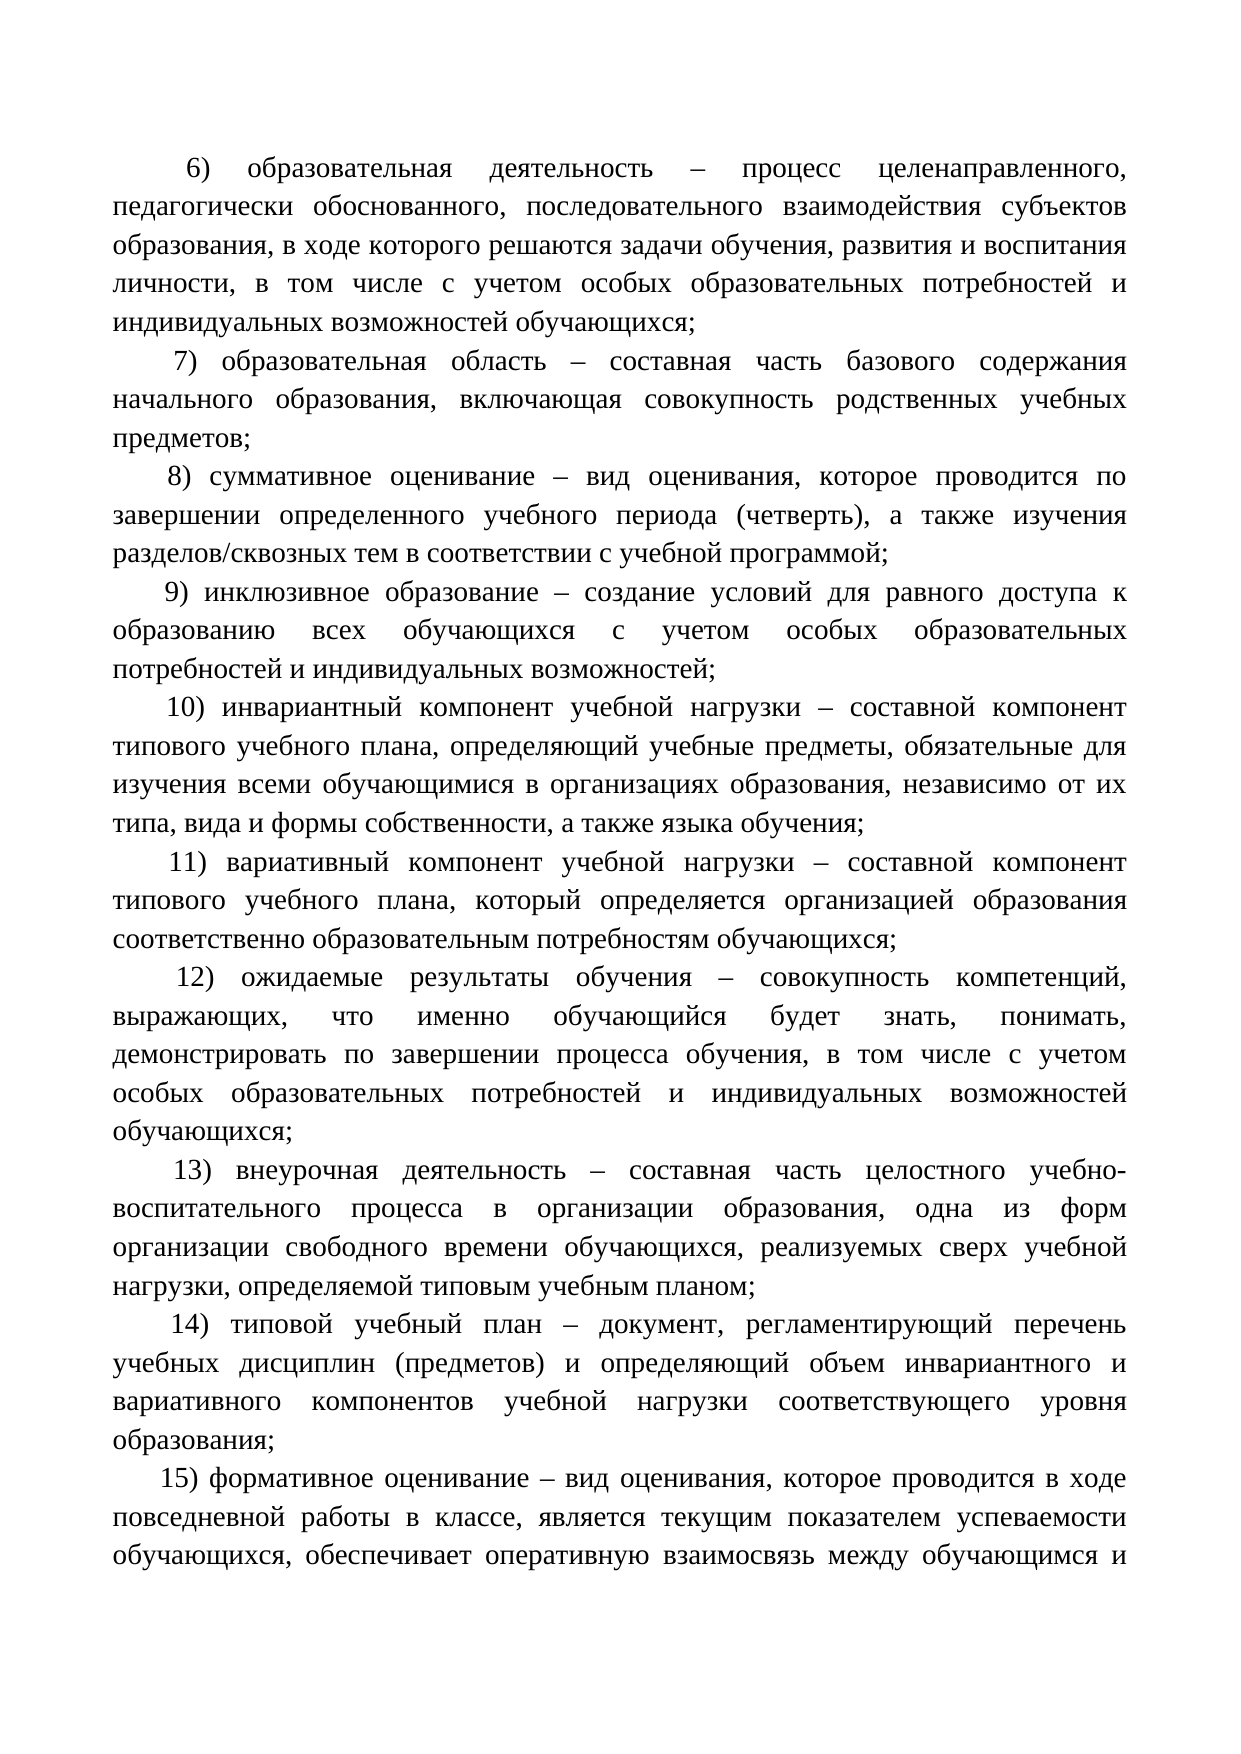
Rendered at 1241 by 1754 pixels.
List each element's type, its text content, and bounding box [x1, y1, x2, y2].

text 12) ожидаемые результаты обучения – совокупность компетенций, выражающих, что именно обучающийся будет знать, понимать, демонстрировать по завершении процесса обучения, в том числе с учетом особых образовательных потребностей и индивидуальных возможностей обучающихся; [112, 959, 1128, 1147]
text 9) инклюзивное образование – создание условий для равного доступа к образованию всех обучающихся с учетом особых образовательных потребностей и индивидуальных возможностей; [112, 574, 1128, 684]
text 10) инвариантный компонент учебной нагрузки – составной компонент типового учебного плана, определяющий учебные предметы, обязательные для изучения всеми обучающимися в организациях образования, независимо от их типа, вида и формы собственности, а также языка обучения; [112, 689, 1128, 839]
text 14) типовой учебный план – документ, регламентирующий перечень учебных дисциплин (предметов) и определяющий объем инвариантного и вариативного компонентов учебной нагрузки соответствующего уровня образования; [112, 1306, 1128, 1455]
text 7) образовательная область – составная часть базового содержания начального образования, включающая совокупность родственных учебных предметов; [112, 343, 1128, 453]
text 8) суммативное оценивание – вид оценивания, которое проводится по завершении определенного учебного периода (четверть), а также изучения разделов/сквозных тем в соответствии с учебной программой; [112, 458, 1128, 569]
text 11) вариативный компонент учебной нагрузки – составной компонент типового учебного плана, который определяется организацией образования соответственно образовательным потребностям обучающихся; [112, 844, 1128, 954]
text 13) внеурочная деятельность – составная часть целостного учебно-воспитательного процесса в организации образования, одна из форм организации свободного времени обучающихся, реализуемых сверх учебной нагрузки, определяемой типовым учебным планом; [112, 1152, 1128, 1301]
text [112, 1460, 1128, 1571]
text 6) образовательная деятельность – процесс целенаправленного, педагогически обоснованного, последовательного взаимодействия субъектов образования, в ходе которого решаются задачи обучения, развития и воспитания личности, в том числе с учетом особых образовательных потребностей и индивидуальных возможностей обучающихся; [112, 150, 1128, 338]
